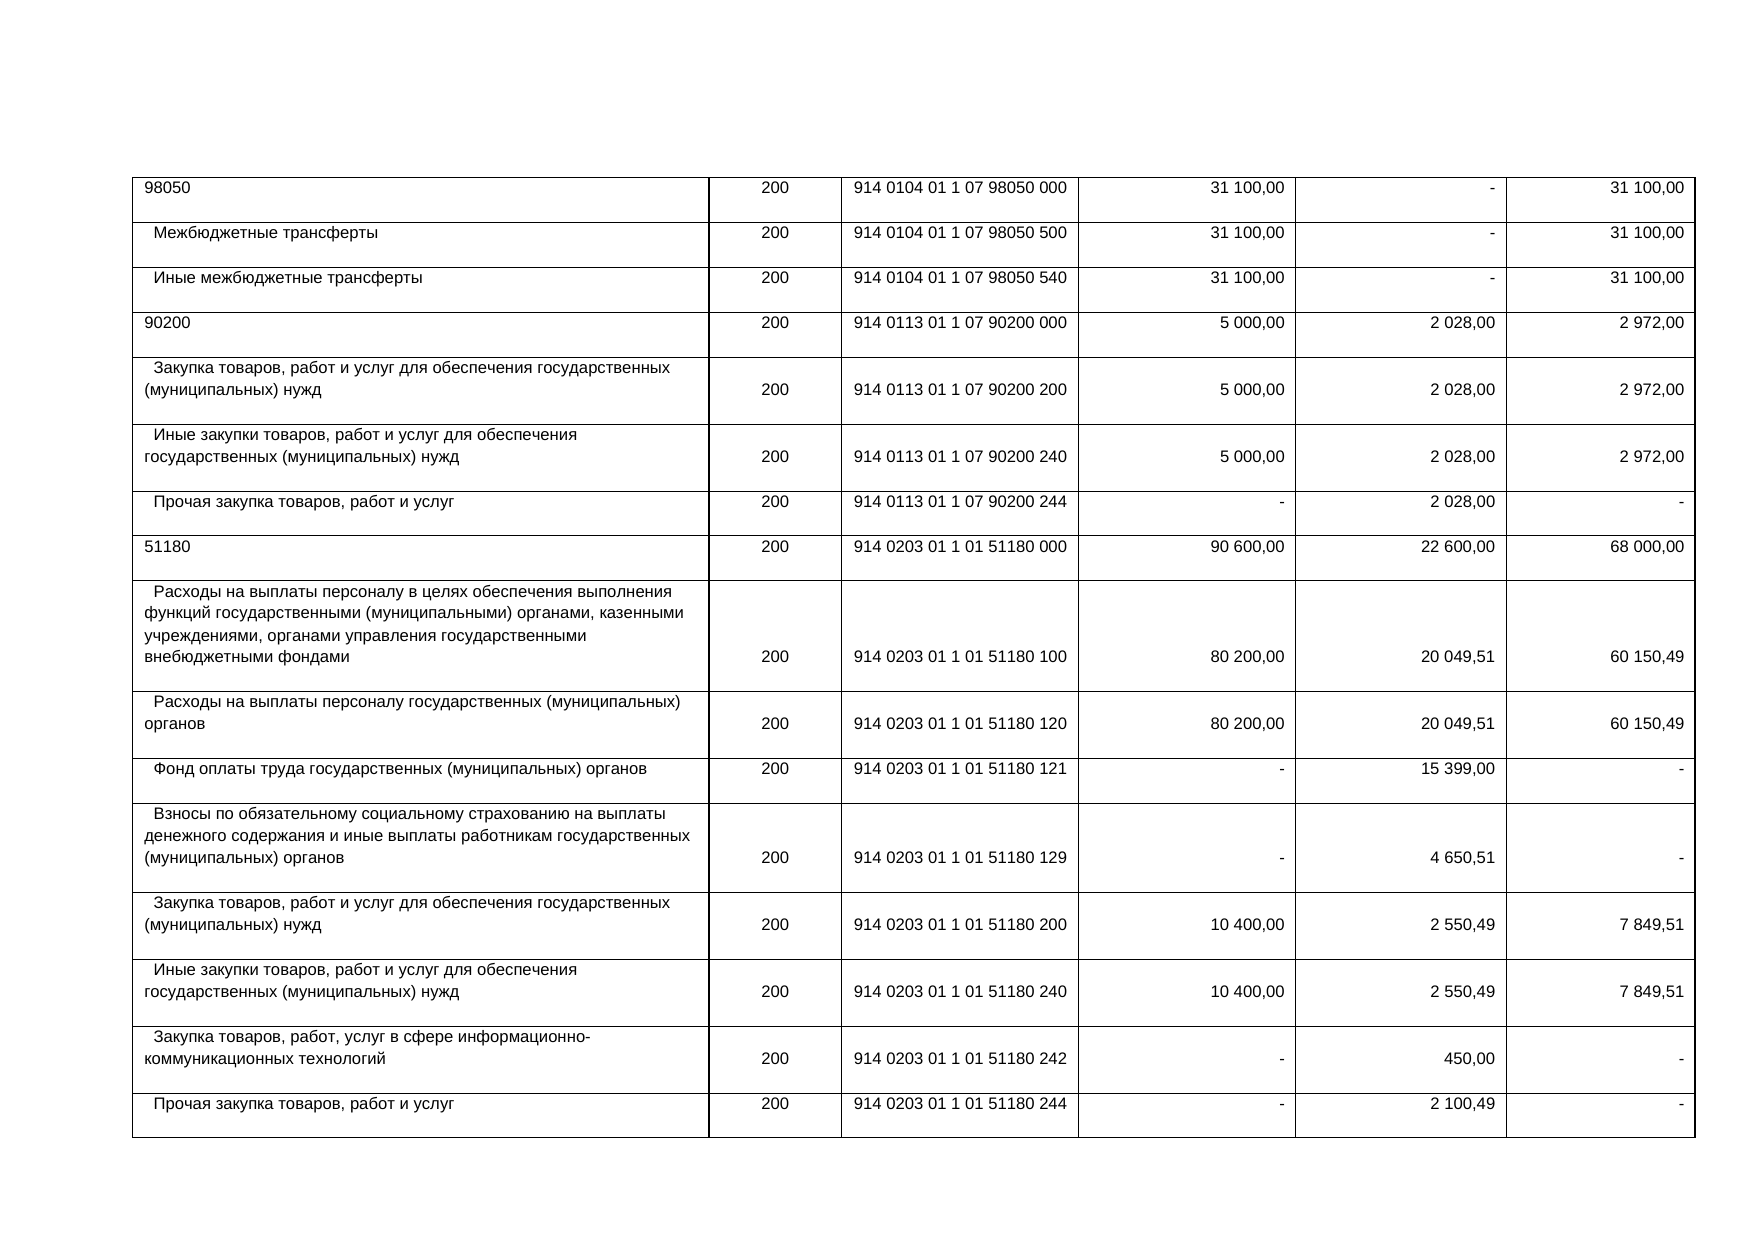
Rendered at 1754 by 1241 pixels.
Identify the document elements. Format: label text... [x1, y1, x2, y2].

table_cell 2 550,49 [1296, 960, 1506, 1026]
table_cell 7 849,51 [1507, 960, 1694, 1026]
table_cell - [1079, 1094, 1295, 1137]
table_cell 450,00 [1296, 1027, 1506, 1092]
table_cell 2 972,00 [1507, 358, 1694, 424]
table_cell - [1296, 268, 1506, 312]
table_cell 200 [710, 960, 841, 1026]
table_cell - [1079, 804, 1295, 892]
table_cell 200 [710, 425, 841, 491]
table_cell 20 049,51 [1296, 581, 1506, 691]
table_cell Иные межбюджетные трансферты [133, 268, 708, 312]
table_cell 2 972,00 [1507, 425, 1694, 491]
table_cell 2 028,00 [1296, 313, 1506, 357]
table_cell 4 650,51 [1296, 804, 1506, 892]
table_cell 200 [710, 178, 841, 222]
table_cell 60 150,49 [1507, 692, 1694, 758]
table_cell 200 [710, 1094, 841, 1137]
table_cell 914 0104 01 1 07 98050 500 [842, 223, 1078, 267]
table_cell 31 100,00 [1507, 178, 1694, 222]
table_cell - [1079, 1027, 1295, 1092]
table_cell 200 [710, 581, 841, 691]
table_cell Иные закупки товаров, работ и услуг для обеспечения государственных (муниципальных) нужд [133, 425, 708, 491]
table_cell - [1507, 492, 1694, 535]
table_cell - [1296, 178, 1506, 222]
table_cell 5 000,00 [1079, 313, 1295, 357]
table_cell 51180 [133, 536, 708, 580]
table_cell 31 100,00 [1507, 268, 1694, 312]
table_cell 200 [710, 223, 841, 267]
table_cell Закупка товаров, работ и услуг для обеспечения государственных (муниципальных) нужд [133, 893, 708, 959]
table_cell - [1507, 1027, 1694, 1092]
table_cell 15 399,00 [1296, 759, 1506, 803]
table_cell 914 0113 01 1 07 90200 244 [842, 492, 1078, 535]
table_cell 914 0104 01 1 07 98050 540 [842, 268, 1078, 312]
table_cell 914 0113 01 1 07 90200 000 [842, 313, 1078, 357]
table_cell 914 0203 01 1 01 51180 200 [842, 893, 1078, 959]
table_cell 914 0203 01 1 01 51180 244 [842, 1094, 1078, 1137]
table_cell 914 0203 01 1 01 51180 120 [842, 692, 1078, 758]
table_cell 200 [710, 893, 841, 959]
table_cell Прочая закупка товаров, работ и услуг [133, 1094, 708, 1137]
table_cell Фонд оплаты труда государственных (муниципальных) органов [133, 759, 708, 803]
table_cell 5 000,00 [1079, 358, 1295, 424]
table_cell 914 0113 01 1 07 90200 200 [842, 358, 1078, 424]
table_cell 914 0203 01 1 01 51180 121 [842, 759, 1078, 803]
table_cell 2 028,00 [1296, 425, 1506, 491]
table_cell - [1296, 223, 1506, 267]
table_cell 2 028,00 [1296, 358, 1506, 424]
table_cell 914 0203 01 1 01 51180 242 [842, 1027, 1078, 1092]
table_cell Взносы по обязательному социальному страхованию на выплаты денежного содержания и иные выплаты работникам государственных (муниципальных) органов [133, 804, 708, 892]
table_cell 31 100,00 [1079, 223, 1295, 267]
table_cell Закупка товаров, работ и услуг для обеспечения государственных (муниципальных) нужд [133, 358, 708, 424]
table_cell - [1079, 759, 1295, 803]
table_cell 914 0203 01 1 01 51180 100 [842, 581, 1078, 691]
table_cell 200 [710, 492, 841, 535]
table_cell 5 000,00 [1079, 425, 1295, 491]
table_cell 914 0203 01 1 01 51180 240 [842, 960, 1078, 1026]
table_cell - [1507, 1094, 1694, 1137]
table_cell 914 0203 01 1 01 51180 000 [842, 536, 1078, 580]
table_cell 31 100,00 [1079, 268, 1295, 312]
table_cell 2 100,49 [1296, 1094, 1506, 1137]
table_cell 22 600,00 [1296, 536, 1506, 580]
table_cell 31 100,00 [1079, 178, 1295, 222]
table_cell Расходы на выплаты персоналу в целях обеспечения выполнения функций государственными (муниципальными) органами, казенными учреждениями, органами управления государственными внебюджетными фондами [133, 581, 708, 691]
table_cell 68 000,00 [1507, 536, 1694, 580]
table_cell 20 049,51 [1296, 692, 1506, 758]
table_cell 2 550,49 [1296, 893, 1506, 959]
table_cell 200 [710, 1027, 841, 1092]
table_cell 200 [710, 358, 841, 424]
table_cell 80 200,00 [1079, 581, 1295, 691]
table_cell 200 [710, 268, 841, 312]
table_cell 200 [710, 759, 841, 803]
table_cell 10 400,00 [1079, 893, 1295, 959]
table_cell 914 0203 01 1 01 51180 129 [842, 804, 1078, 892]
table_cell 2 972,00 [1507, 313, 1694, 357]
table_cell 200 [710, 804, 841, 892]
table_cell 200 [710, 692, 841, 758]
table_cell Расходы на выплаты персоналу государственных (муниципальных) органов [133, 692, 708, 758]
table_cell 10 400,00 [1079, 960, 1295, 1026]
table_cell 98050 [133, 178, 708, 222]
table_cell 80 200,00 [1079, 692, 1295, 758]
table_cell - [1507, 804, 1694, 892]
table_cell Прочая закупка товаров, работ и услуг [133, 492, 708, 535]
table_cell 2 028,00 [1296, 492, 1506, 535]
table_cell 914 0113 01 1 07 90200 240 [842, 425, 1078, 491]
table_cell - [1079, 492, 1295, 535]
table_cell 200 [710, 313, 841, 357]
table_cell 60 150,49 [1507, 581, 1694, 691]
table_cell Закупка товаров, работ, услуг в сфере информационно-коммуникационных технологий [133, 1027, 708, 1092]
table_cell 90200 [133, 313, 708, 357]
table_cell 31 100,00 [1507, 223, 1694, 267]
table_cell Межбюджетные трансферты [133, 223, 708, 267]
table_cell 200 [710, 536, 841, 580]
table_cell 7 849,51 [1507, 893, 1694, 959]
table_cell 90 600,00 [1079, 536, 1295, 580]
table_cell 914 0104 01 1 07 98050 000 [842, 178, 1078, 222]
table_cell - [1507, 759, 1694, 803]
table_cell Иные закупки товаров, работ и услуг для обеспечения государственных (муниципальных) нужд [133, 960, 708, 1026]
